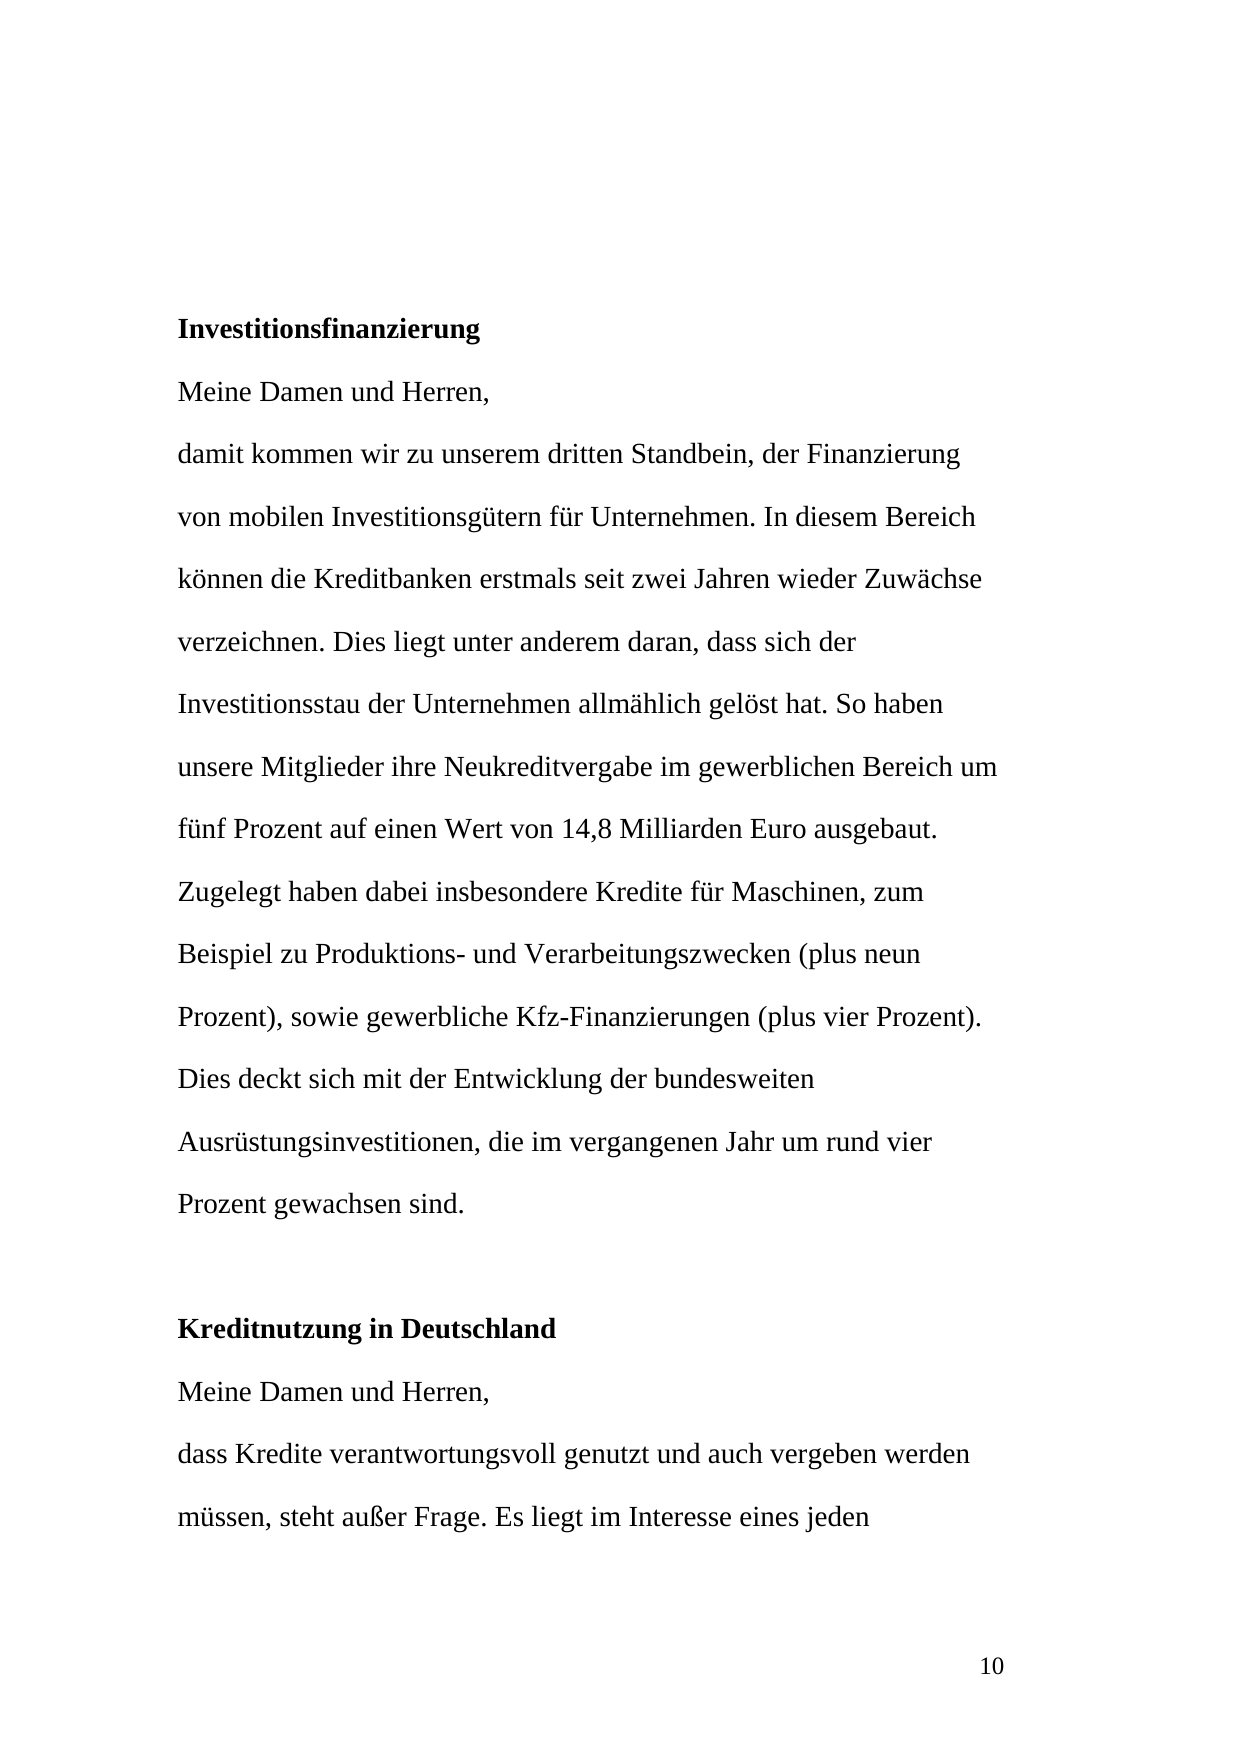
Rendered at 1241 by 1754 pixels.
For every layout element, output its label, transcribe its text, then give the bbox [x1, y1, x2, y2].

text Kreditnutzung in Deutschland Meine Damen und Herren, [177, 1289, 1004, 1414]
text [177, 1414, 1004, 1539]
text Investitionsfinanzierung Meine Damen und Herren, damit kommen wir zu unserem dritten Standbein, der Finanzierung von mobilen Investitionsgütern für Unternehmen. In diesem Bereich können die Kreditbanken erstmals seit zwei Jahren wieder Zuwächse verzeichnen. Dies liegt unter anderem daran, dass sich der Investitionsstau der Unternehmen allmählich gelöst hat. So haben unsere Mitglieder ihre Neukreditvergabe im gewerblichen Bereich um fünf Prozent auf einen Wert von 14,8 Milliarden Euro ausgebaut. Zugelegt haben dabei insbesondere Kredite für Maschinen, zum Beispiel zu Produktions- und Verarbeitungszwecken (plus neun Prozent), sowie gewerbliche Kfz-Finanzierungen (plus vier Prozent). Dies deckt sich mit der Entwicklung der bundesweiten Ausrüstungsinvestitionen, die im vergangenen Jahr um rund vier Prozent gewachsen sind. [177, 289, 1004, 1226]
